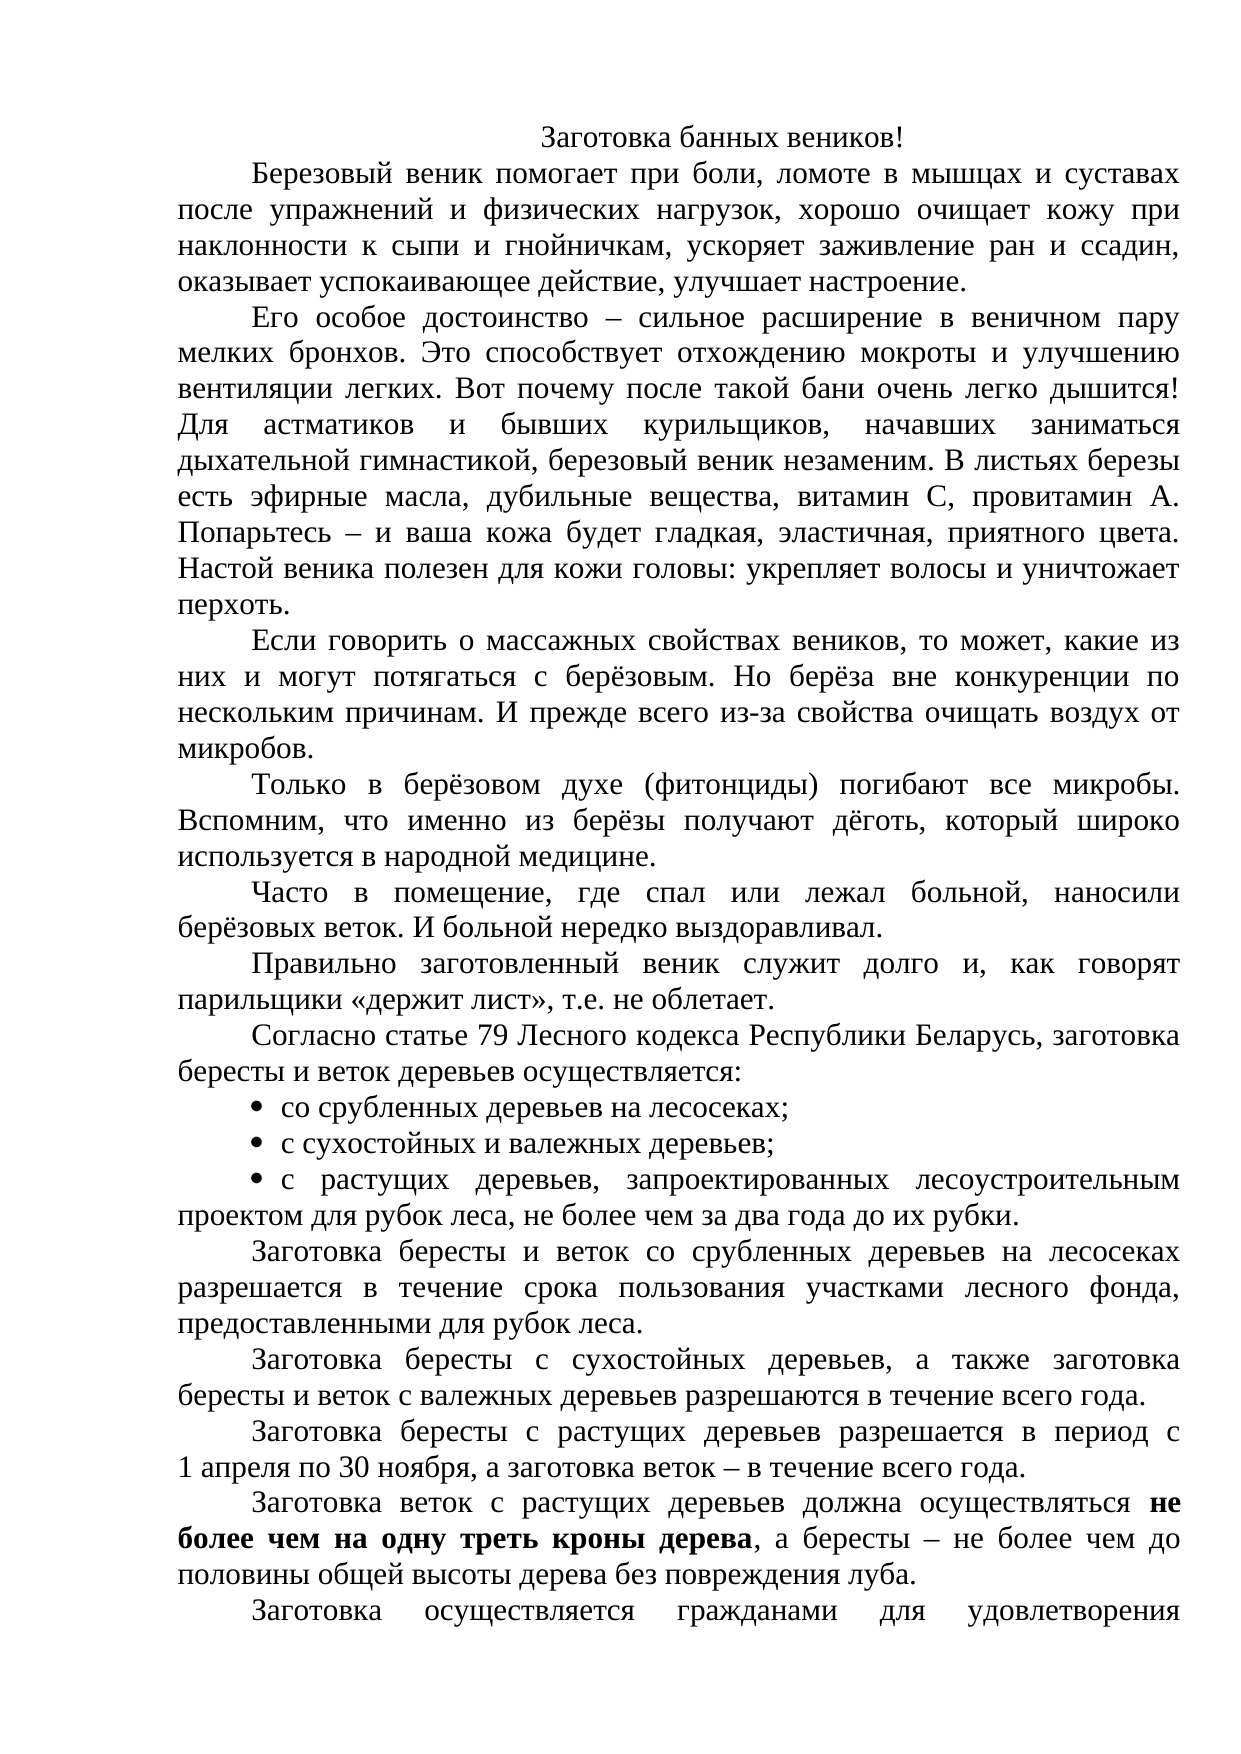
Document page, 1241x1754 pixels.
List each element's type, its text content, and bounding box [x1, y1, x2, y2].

list с сухостойных и валежных деревьев; [177, 1124, 1181, 1160]
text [177, 1592, 1181, 1627]
text Березовый веник помогает при боли, ломоте в мышцах и суставах после упражнений и физических нагрузок, хорошо очищает кожу при наклонности к сыпи и гнойничкам, ускоряет заживление ран и ссадин, оказывает успокаивающее действие, улучшает настроение. [177, 154, 1181, 298]
text Только в берёзовом духе (фитонциды) погибают все микробы. Вспомним, что именно из берёзы получают дёготь, который широко используется в народной медицине. [177, 765, 1181, 873]
text Заготовка банных веников! [177, 118, 1179, 154]
text Его особое достоинство – сильное расширение в веничном пару мелких бронхов. Это способствует отхождению мокроты и улучшению вентиляции легких. Вот почему после такой бани очень легко дышится! Для астматиков и бывших курильщиков, начавших заниматься дыхательной гимнастикой, березовый веник незаменим. В листьях березы есть эфирные масла, дубильные вещества, витамин С, провитамин А. Попарьтесь – и ваша кожа будет гладкая, эластичная, приятного цвета. Настой веника полезен для кожи головы: укрепляет волосы и уничтожает перхоть. [177, 298, 1181, 621]
text Заготовка бересты и веток со срубленных деревьев на лесосеках разрешается в течение срока пользования участками лесного фонда, предоставленными для рубок леса. [177, 1232, 1181, 1340]
text Часто в помещение, где спал или лежал больной, наносили берёзовых веток. И больной нередко выздоравливал. [177, 873, 1181, 945]
list со срубленных деревьев на лесосеках; [177, 1088, 1181, 1124]
list с растущих деревьев, запроектированных лесоустроительным проектом для рубок леса, не более чем за два года до их рубки. [177, 1160, 1181, 1232]
text Правильно заготовленный веник служит долго и, как говорят парильщики «держит лист», т.е. не облетает. [177, 945, 1181, 1017]
text Заготовка бересты с сухостойных деревьев, а также заготовка бересты и веток с валежных деревьев разрешаются в течение всего года. [177, 1340, 1181, 1412]
text Если говорить о массажных свойствах веников, то может, какие из них и могут потягаться с берёзовым. Но берёза вне конкуренции по нескольким причинам. И прежде всего из-за свойства очищать воздух от микробов. [177, 621, 1181, 765]
text Заготовка веток с растущих деревьев должна осуществляться не более чем на одну треть кроны дерева, а бересты – не более чем до половины общей высоты дерева без повреждения луба. [177, 1484, 1181, 1592]
text Согласно статье 79 Лесного кодекса Республики Беларусь, заготовка бересты и веток деревьев осуществляется: [177, 1017, 1181, 1088]
text Заготовка бересты с растущих деревьев разрешается в период с 1 апреля по 30 ноября, а заготовка веток – в течение всего года. [177, 1412, 1181, 1484]
